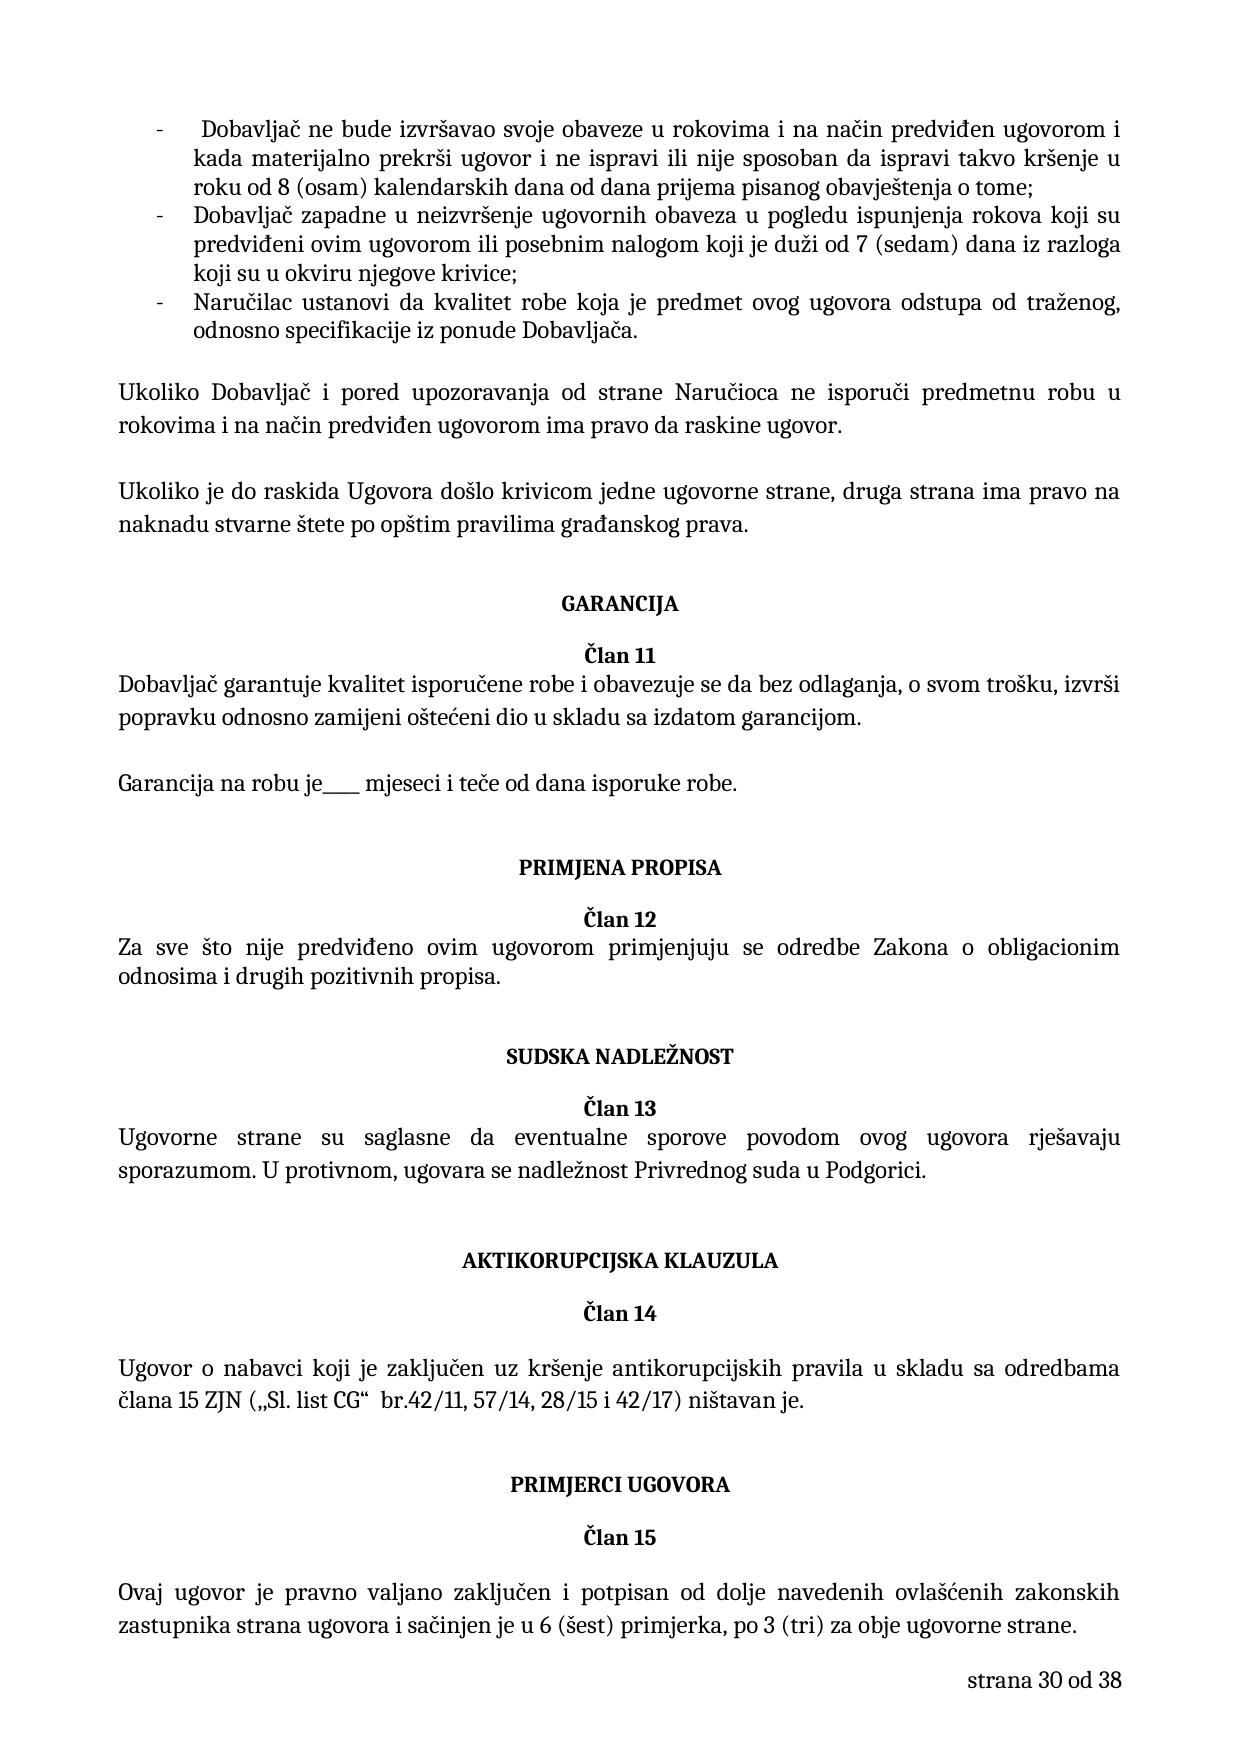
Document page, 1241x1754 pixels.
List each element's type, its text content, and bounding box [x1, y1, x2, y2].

text PRIMJENA PROPISA [118, 854, 1122, 881]
list Naručilac ustanovi da kvalitet robe koja je predmet ovog ugovora odstupa od traženog, odnosno specifikacije iz ponude Dobavljača. [156, 288, 1122, 345]
text Član 14 [118, 1301, 1122, 1327]
text Član 11 [118, 643, 1122, 669]
text Ugovor o nabavci koji je zaključen uz kršenje antikorupcijskih pravila u skladu sa odredbama člana 15 ZJN (,,Sl. list CG“ br.42/11, 57/14, 28/15 i 42/17) ništavan je. [118, 1353, 1122, 1415]
text Dobavljač garantuje kvalitet isporučene robe i obavezuje se da bez odlaganja, o svom trošku, izvrši popravku odnosno zamijeni oštećeni dio u skladu sa izdatom garancijom. [118, 669, 1122, 731]
text Garancija na robu je____ mjeseci i teče od dana isporuke robe. [118, 768, 1122, 797]
text Član 13 [118, 1096, 1122, 1123]
list Dobavljač zapadne u neizvršenje ugovornih obaveza u pogledu ispunjenja rokova koji su predviđeni ovim ugovorom ili posebnim nalogom koji je duži od 7 (sedam) dana iz razloga koji su u okviru njegove krivice; [156, 201, 1122, 288]
text Ovaj ugovor je pravno valjano zaključen i potpisan od dolje navedenih ovlašćenih zakonskih zastupnika strana ugovora i sačinjen je u 6 (šest) primjerka, po 3 (tri) za obje ugovorne strane. [118, 1578, 1122, 1639]
list Dobavljač ne bude izvršavao svoje obaveze u rokovima i na način predviđen ugovorom i kada materijalno prekrši ugovor i ne ispravi ili nije sposoban da ispravi takvo kršenje u roku od 8 (osam) kalendarskih dana od dana prijema pisanog obavještenja o tome; [156, 115, 1122, 201]
text Ukoliko je do raskida Ugovora došlo krivicom jedne ugovorne strane, druga strana ima pravo na naknadu stvarne štete po opštim pravilima građanskog prava. [118, 477, 1122, 539]
text GARANCIJA [118, 590, 1122, 617]
text Član 12 [118, 907, 1122, 933]
text Ukoliko Dobavljač i pored upozoravanja od strane Naručioca ne isporuči predmetnu robu u rokovima i na način predviđen ugovorom ima pravo da raskine ugovor. [118, 378, 1122, 440]
text AKTIKORUPCIJSKA KLAUZULA [118, 1248, 1122, 1274]
text PRIMJERCI UGOVORA [118, 1472, 1122, 1498]
text Član 15 [118, 1525, 1122, 1551]
text Ugovorne strane su saglasne da eventualne sporove povodom ovog ugovora rješavaju sporazumom. U protivnom, ugovara se nadležnost Privrednog suda u Podgorici. [118, 1123, 1122, 1184]
text Za sve što nije predviđeno ovim ugovorom primjenjuju se odredbe Zakona o obligacionim odnosima i drugih pozitivnih propisa. [118, 933, 1122, 991]
text SUDSKA NADLEŽNOST [118, 1043, 1122, 1070]
